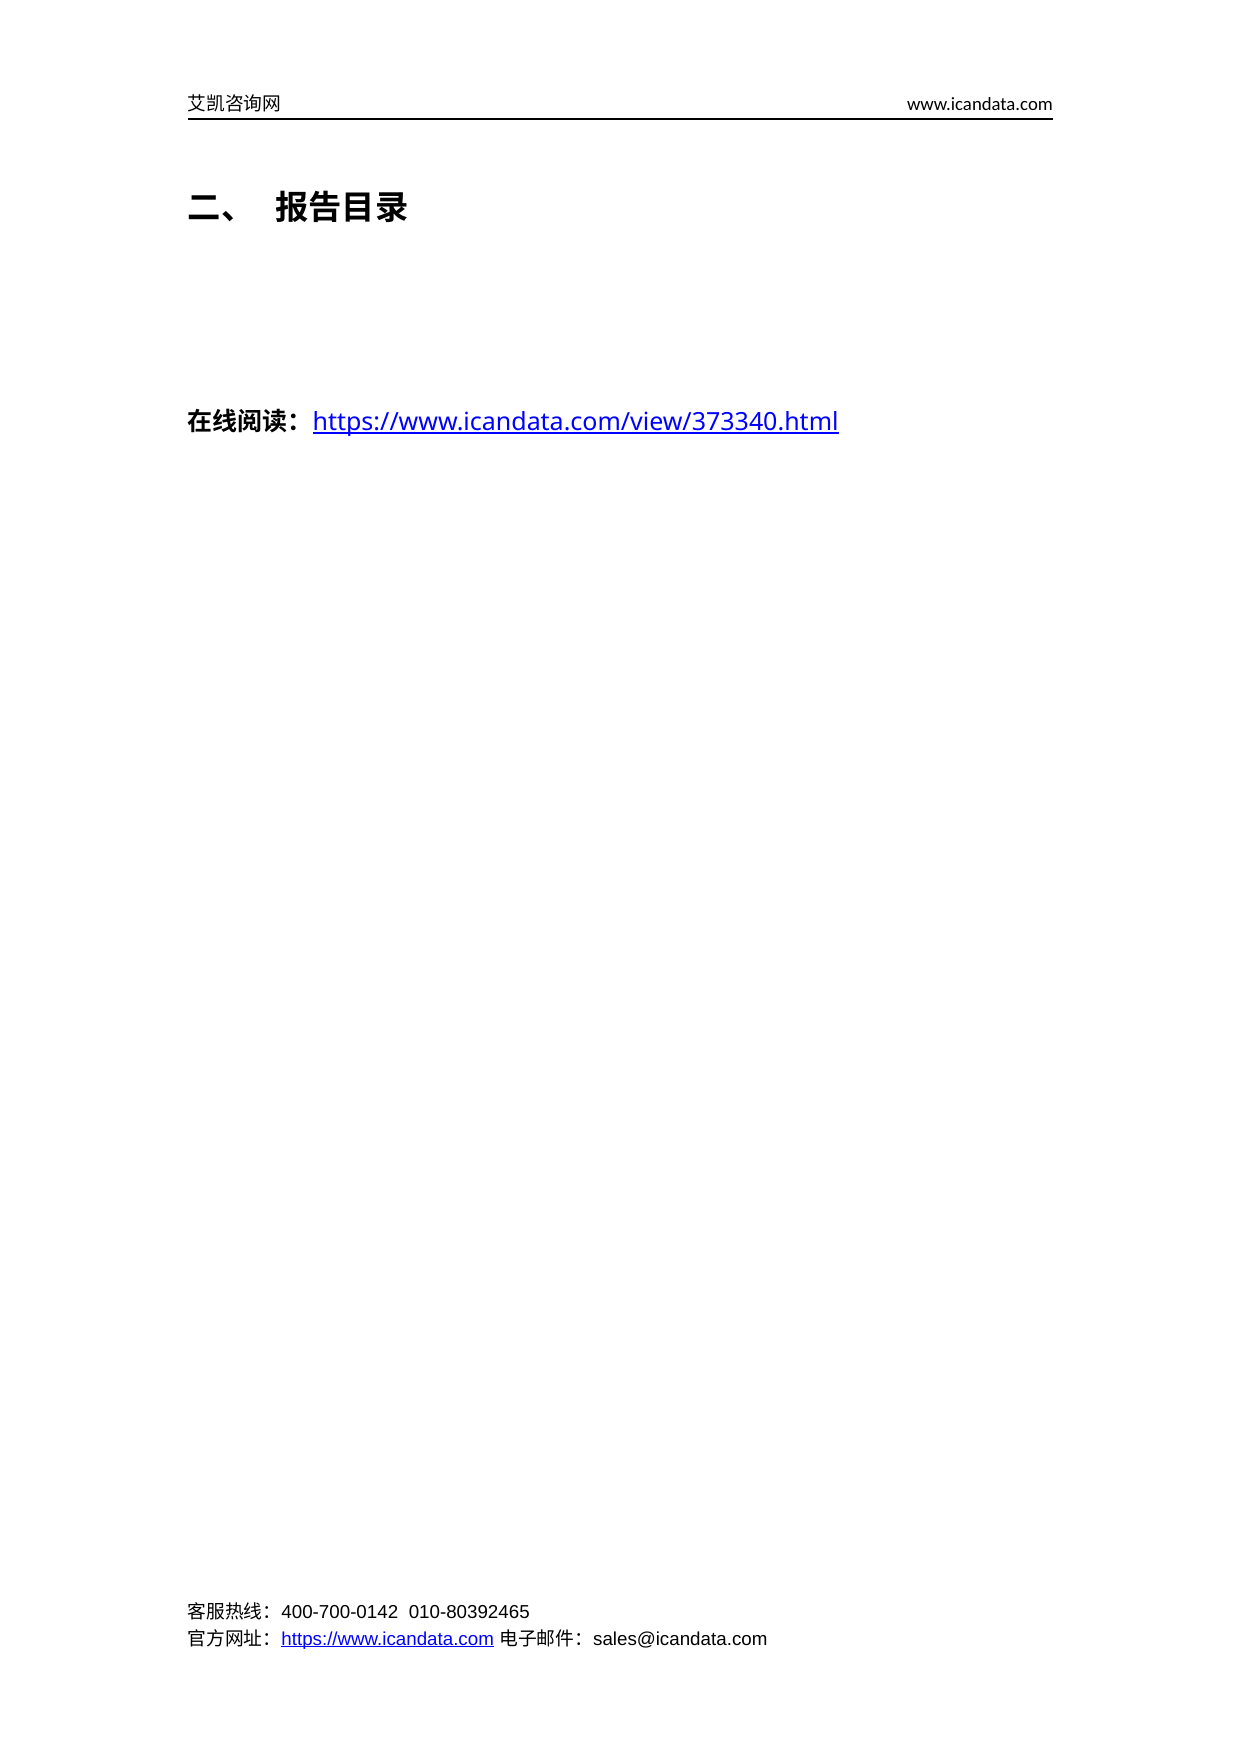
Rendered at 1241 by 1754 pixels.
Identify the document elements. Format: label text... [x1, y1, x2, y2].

text 在线阅读：https://www.icandata.com/view/373340.html [187, 387, 1053, 452]
subtitle 报告目录 [187, 172, 1053, 237]
